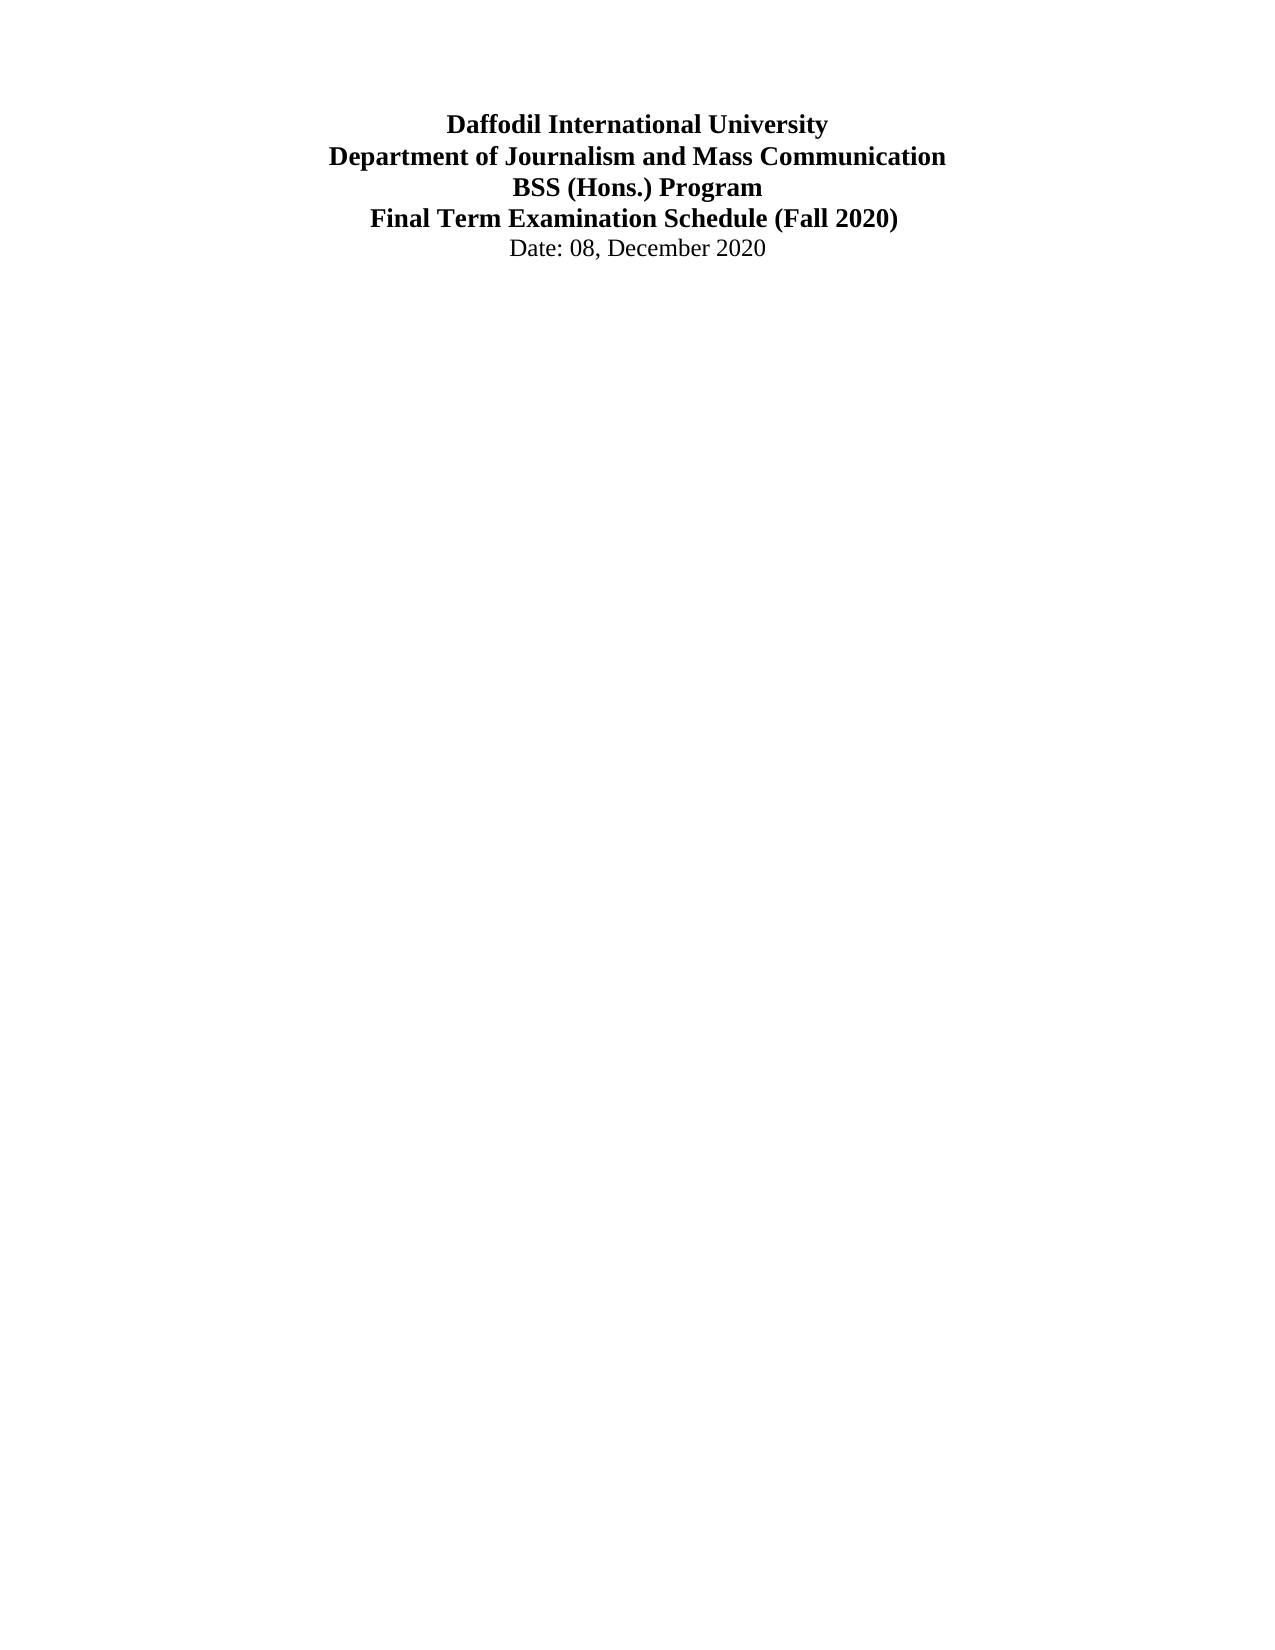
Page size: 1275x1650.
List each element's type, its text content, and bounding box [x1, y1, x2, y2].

text Department of Journalism and Mass Communication BSS (Hons.) Program [45, 140, 1230, 202]
text Daffodil International University [45, 108, 1230, 140]
text Final Term Examination Schedule (Fall 2020) Date: 08, December 2020 [45, 202, 1230, 262]
